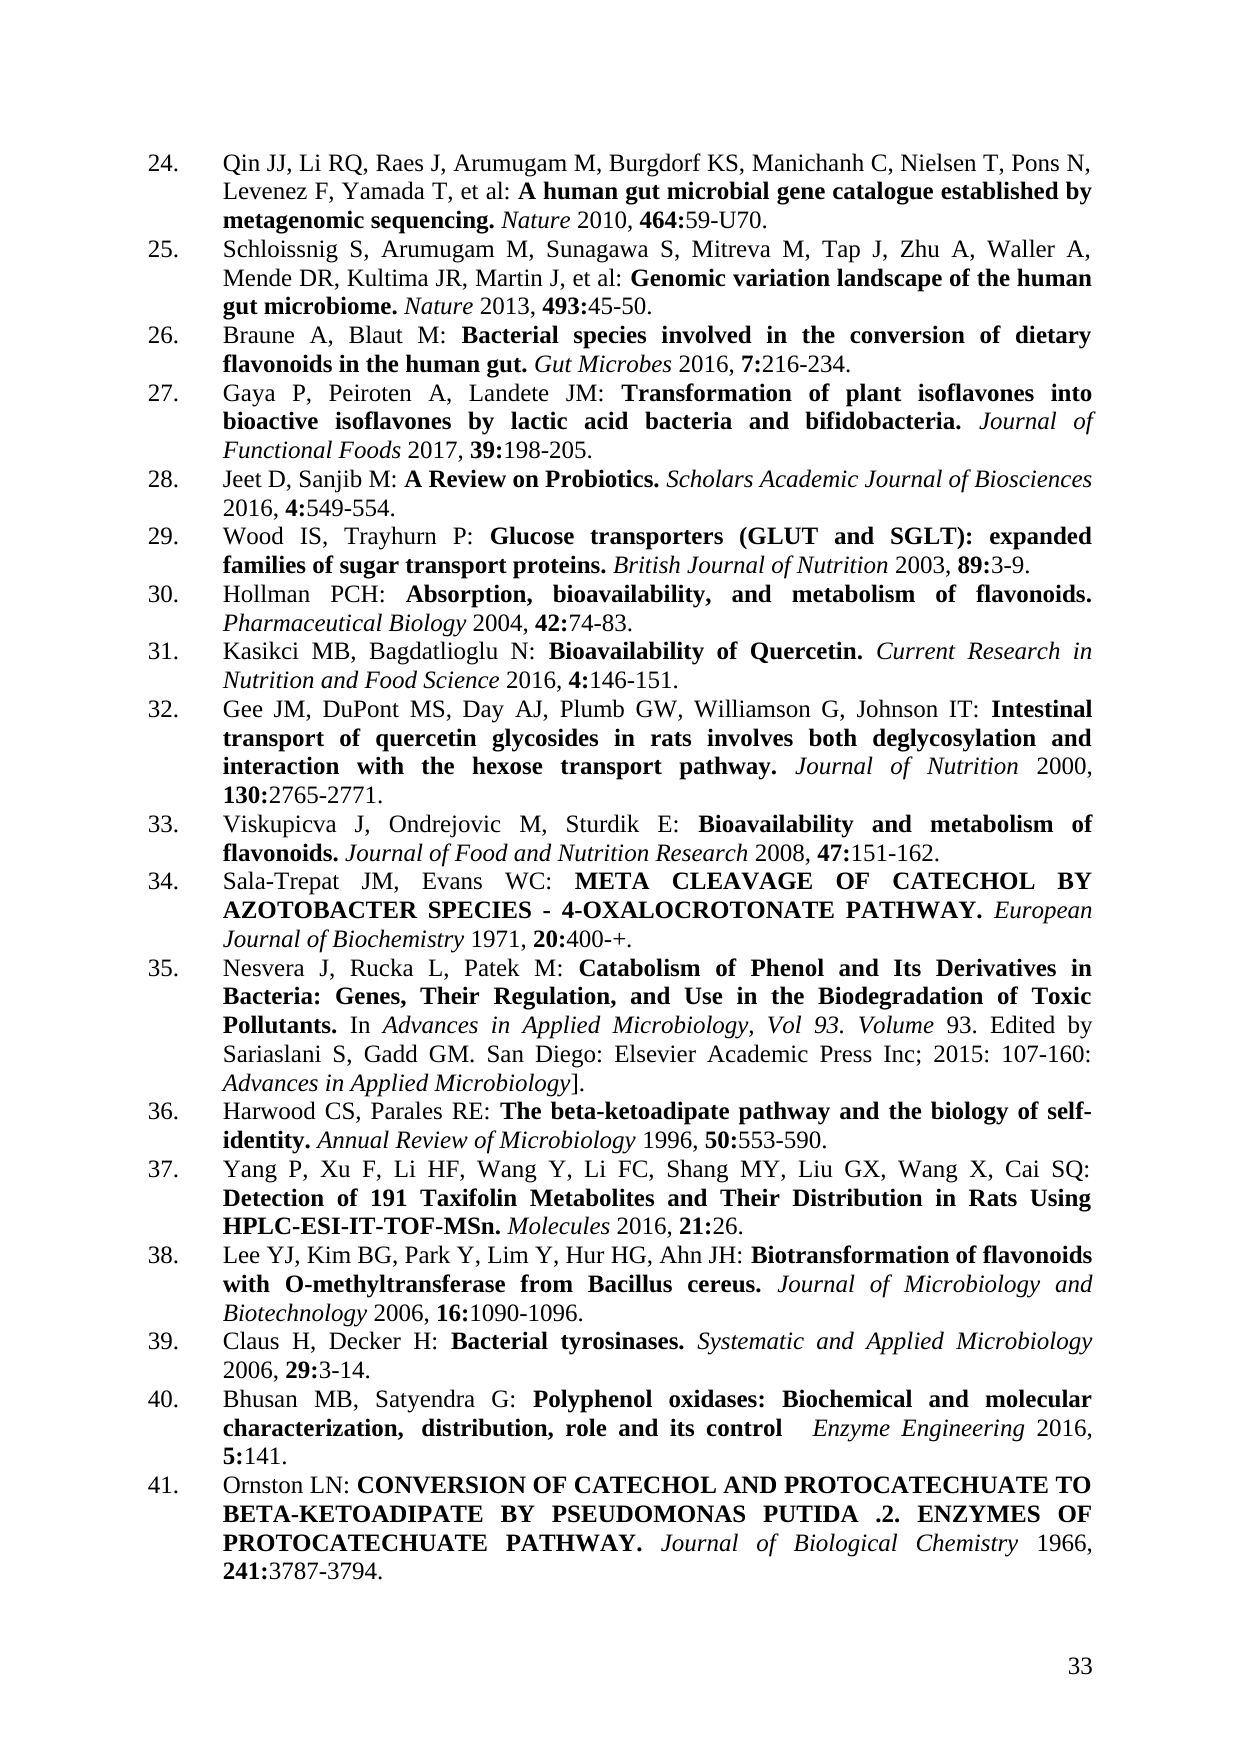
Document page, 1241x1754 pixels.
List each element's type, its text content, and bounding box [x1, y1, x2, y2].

text 27. Gaya P, Peiroten A, Landete JM: Transformation of plant isoflavones into bioactive isoflavones by lactic acid bacteria and bifidobacteria. Journal of Functional Foods 2017, 39:198-205. [148, 378, 1093, 464]
text 34. Sala-Trepat JM, Evans WC: META CLEAVAGE OF CATECHOL BY AZOTOBACTER SPECIES - 4-OXALOCROTONATE PATHWAY. European Journal of Biochemistry 1971, 20:400-+. [148, 866, 1093, 953]
text 38. Lee YJ, Kim BG, Park Y, Lim Y, Hur HG, Ahn JH: Biotransformation of flavonoids with O-methyltransferase from Bacillus cereus. Journal of Microbiology and Biotechnology 2006, 16:1090-1096. [148, 1240, 1093, 1326]
text 41. Ornston LN: CONVERSION OF CATECHOL AND PROTOCATECHUATE TO BETA-KETOADIPATE BY PSEUDOMONAS PUTIDA .2. ENZYMES OF PROTOCATECHUATE PATHWAY. Journal of Biological Chemistry 1966, 241:3787-3794. [148, 1470, 1093, 1585]
text 26. Braune A, Blaut M: Bacterial species involved in the conversion of dietary flavonoids in the human gut. Gut Microbes 2016, 7:216-234. [148, 320, 1093, 378]
text 39. Claus H, Decker H: Bacterial tyrosinases. Systematic and Applied Microbiology 2006, 29:3-14. [148, 1326, 1093, 1384]
text 31. Kasikci MB, Bagdatlioglu N: Bioavailability of Quercetin. Current Research in Nutrition and Food Science 2016, 4:146-151. [148, 636, 1093, 694]
text 32. Gee JM, DuPont MS, Day AJ, Plumb GW, Williamson G, Johnson IT: Intestinal transport of quercetin glycosides in rats involves both deglycosylation and interaction with the hexose transport pathway. Journal of Nutrition 2000, 130:2765-2771. [148, 694, 1093, 809]
text 28. Jeet D, Sanjib M: A Review on Probiotics. Scholars Academic Journal of Biosciences 2016, 4:549-554. [148, 464, 1093, 521]
text 35. Nesvera J, Rucka L, Patek M: Catabolism of Phenol and Its Derivatives in Bacteria: Genes, Their Regulation, and Use in the Biodegradation of Toxic Pollutants. In Advances in Applied Microbiology, Vol 93. Volume 93. Edited by Sariaslani S, Gadd GM. San Diego: Elsevier Academic Press Inc; 2015: 107-160: Advances in Applied Microbiology]. [148, 953, 1093, 1096]
text 30. Hollman PCH: Absorption, bioavailability, and metabolism of flavonoids. Pharmaceutical Biology 2004, 42:74-83. [148, 579, 1093, 636]
text 36. Harwood CS, Parales RE: The beta-ketoadipate pathway and the biology of self-identity. Annual Review of Microbiology 1996, 50:553-590. [148, 1096, 1093, 1154]
text 25. Schloissnig S, Arumugam M, Sunagawa S, Mitreva M, Tap J, Zhu A, Waller A, Mende DR, Kultima JR, Martin J, et al: Genomic variation landscape of the human gut microbiome. Nature 2013, 493:45-50. [148, 234, 1093, 320]
text 40. Bhusan MB, Satyendra G: Polyphenol oxidases: Biochemical and molecular characterization, distribution, role and its control Enzyme Engineering 2016, 5:141. [148, 1384, 1093, 1470]
text 33. Viskupicva J, Ondrejovic M, Sturdik E: Bioavailability and metabolism of flavonoids. Journal of Food and Nutrition Research 2008, 47:151-162. [148, 809, 1093, 866]
text 24. Qin JJ, Li RQ, Raes J, Arumugam M, Burgdorf KS, Manichanh C, Nielsen T, Pons N, Levenez F, Yamada T, et al: A human gut microbial gene catalogue established by metagenomic sequencing. Nature 2010, 464:59-U70. [148, 148, 1093, 234]
text 37. Yang P, Xu F, Li HF, Wang Y, Li FC, Shang MY, Liu GX, Wang X, Cai SQ: Detection of 191 Taxifolin Metabolites and Their Distribution in Rats Using HPLC-ESI-IT-TOF-MSn. Molecules 2016, 21:26. [148, 1154, 1093, 1240]
text 29. Wood IS, Trayhurn P: Glucose transporters (GLUT and SGLT): expanded families of sugar transport proteins. British Journal of Nutrition 2003, 89:3-9. [148, 521, 1093, 579]
